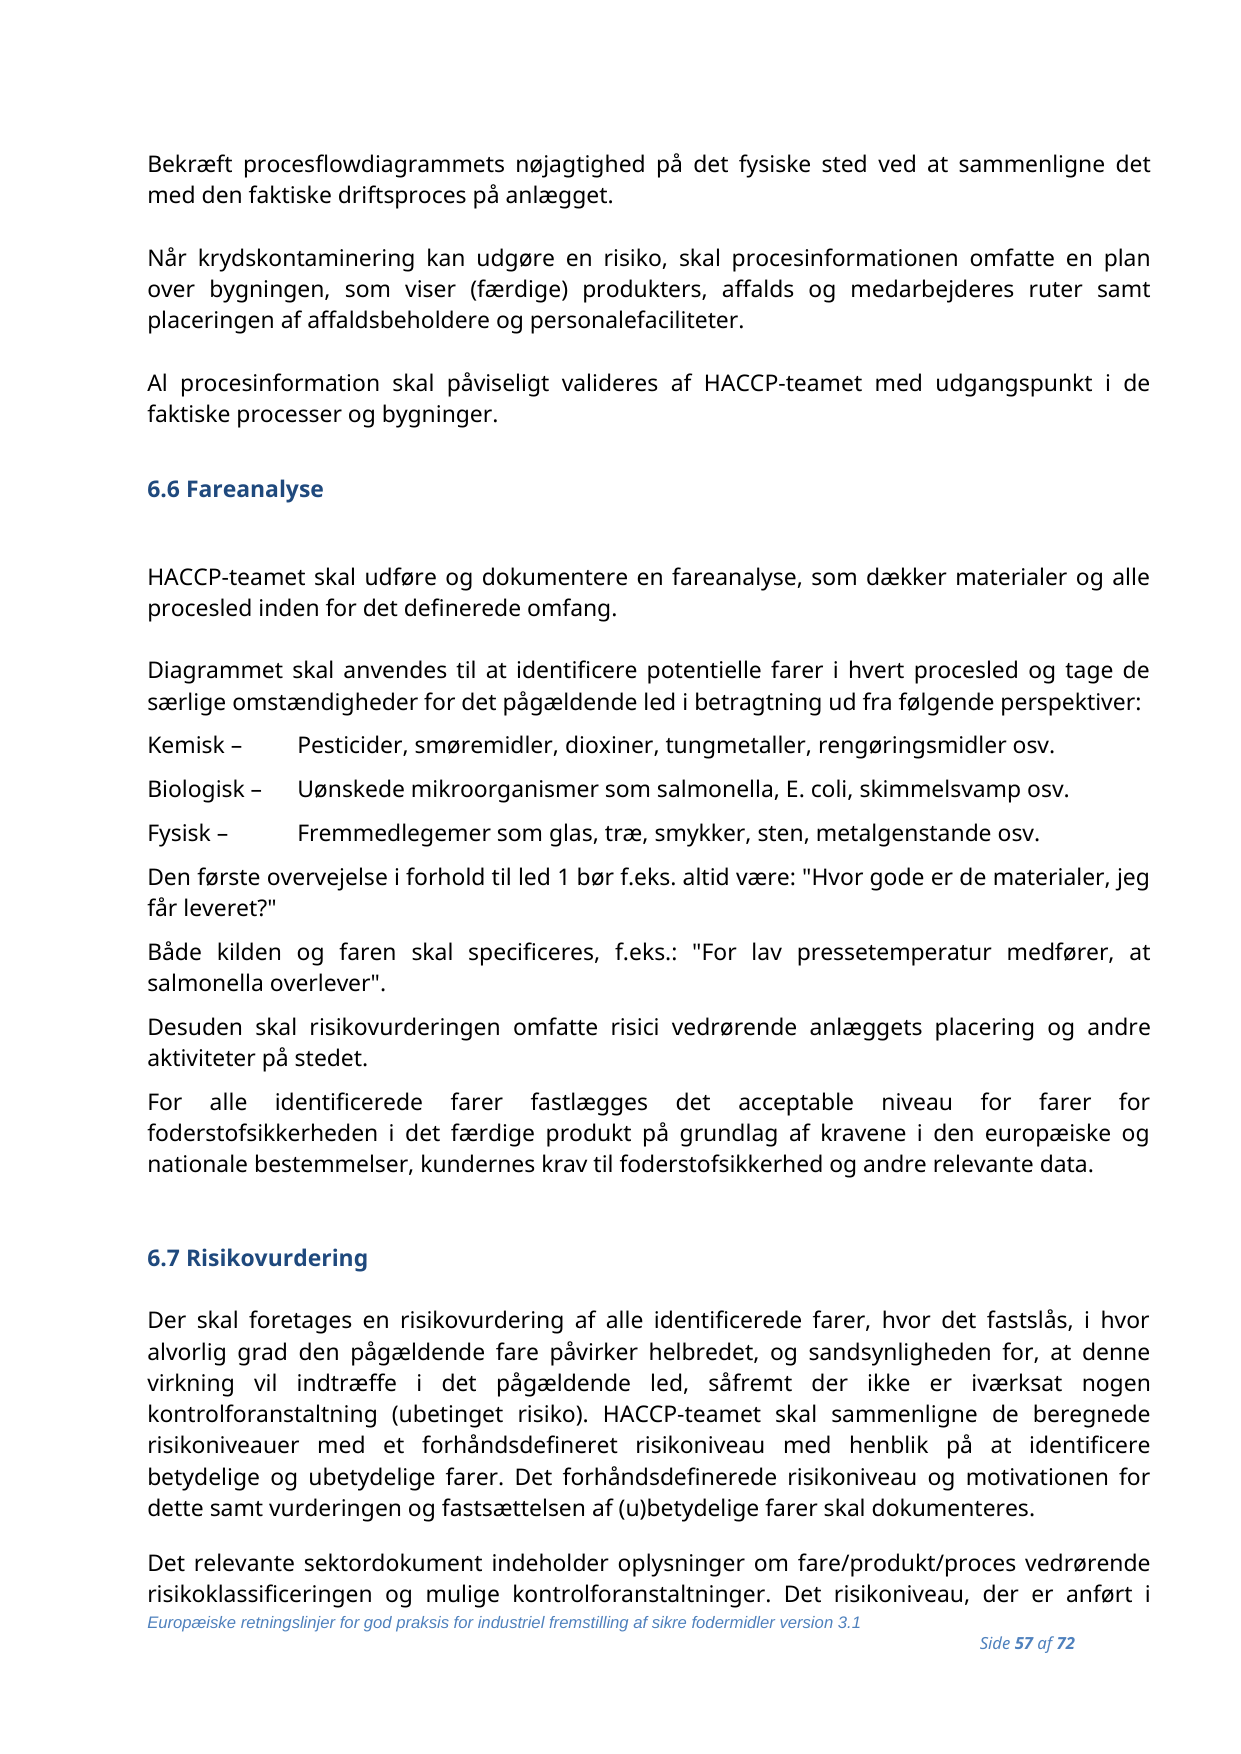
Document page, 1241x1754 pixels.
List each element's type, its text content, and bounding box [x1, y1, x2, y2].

text Desuden skal risikovurderingen omfatte risici vedrørende anlæggets placering og andre aktiviteter på stedet. [147, 1011, 1152, 1073]
subtitle 6.6 Fareanalyse [147, 473, 1152, 504]
text Biologisk – Uønskede mikroorganismer som salmonella, E. coli, skimmelsvamp osv. [147, 773, 1152, 804]
text Når krydskontaminering kan udgøre en risiko, skal procesinformationen omfatte en plan over bygningen, som viser (færdige) produkters, affalds og medarbejderes ruter samt placeringen af affaldsbeholdere og personalefaciliteter. [147, 241, 1152, 335]
text HACCP-teamet skal udføre og dokumentere en fareanalyse, som dækker materialer og alle procesled inden for det definerede omfang. [147, 561, 1152, 623]
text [147, 1547, 1152, 1609]
text Bekræft procesflowdiagrammets nøjagtighed på det fysiske sted ved at sammenligne det med den faktiske driftsproces på anlægget. [147, 148, 1152, 210]
text Kemisk – Pesticider, smøremidler, dioxiner, tungmetaller, rengøringsmidler osv. [147, 729, 1152, 761]
text Diagrammet skal anvendes til at identificere potentielle farer i hvert procesled og tage de særlige omstændigheder for det pågældende led i betragtning ud fra følgende perspektiver: [147, 654, 1152, 717]
text Fysisk – Fremmedlegemer som glas, træ, smykker, sten, metalgenstande osv. [147, 817, 1152, 848]
text Både kilden og faren skal specificeres, f.eks.: "For lav pressetemperatur medfører, at salmonella overlever". [147, 936, 1152, 998]
text Der skal foretages en risikovurdering af alle identificerede farer, hvor det fastslås, i hvor alvorlig grad den pågældende fare påvirker helbredet, og sandsynligheden for, at denne virkning vil indtræffe i det pågældende led, såfremt der ikke er iværksat nogen kontrolforanstaltning (ubetinget risiko). HACCP-teamet skal sammenligne de beregnede risikoniveauer med et forhåndsdefineret risikoniveau med henblik på at identificere betydelige og ubetydelige farer. Det forhåndsdefinerede risikoniveau og motivationen for dette samt vurderingen og fastsættelsen af (u)betydelige farer skal dokumenteres. [147, 1304, 1152, 1523]
subtitle 6.7 Risikovurdering [147, 1242, 1152, 1273]
text Den første overvejelse i forhold til led 1 bør f.eks. altid være: "Hvor gode er de materialer, jeg får leveret?" [147, 861, 1152, 923]
text Al procesinformation skal påviseligt valideres af HACCP-teamet med udgangspunkt i de faktiske processer og bygninger. [147, 366, 1152, 429]
text For alle identificerede farer fastlægges det acceptable niveau for farer for foderstofsikkerheden i det færdige produkt på grundlag af kravene i den europæiske og nationale bestemmelser, kundernes krav til foderstofsikkerhed og andre relevante data. [147, 1086, 1152, 1179]
